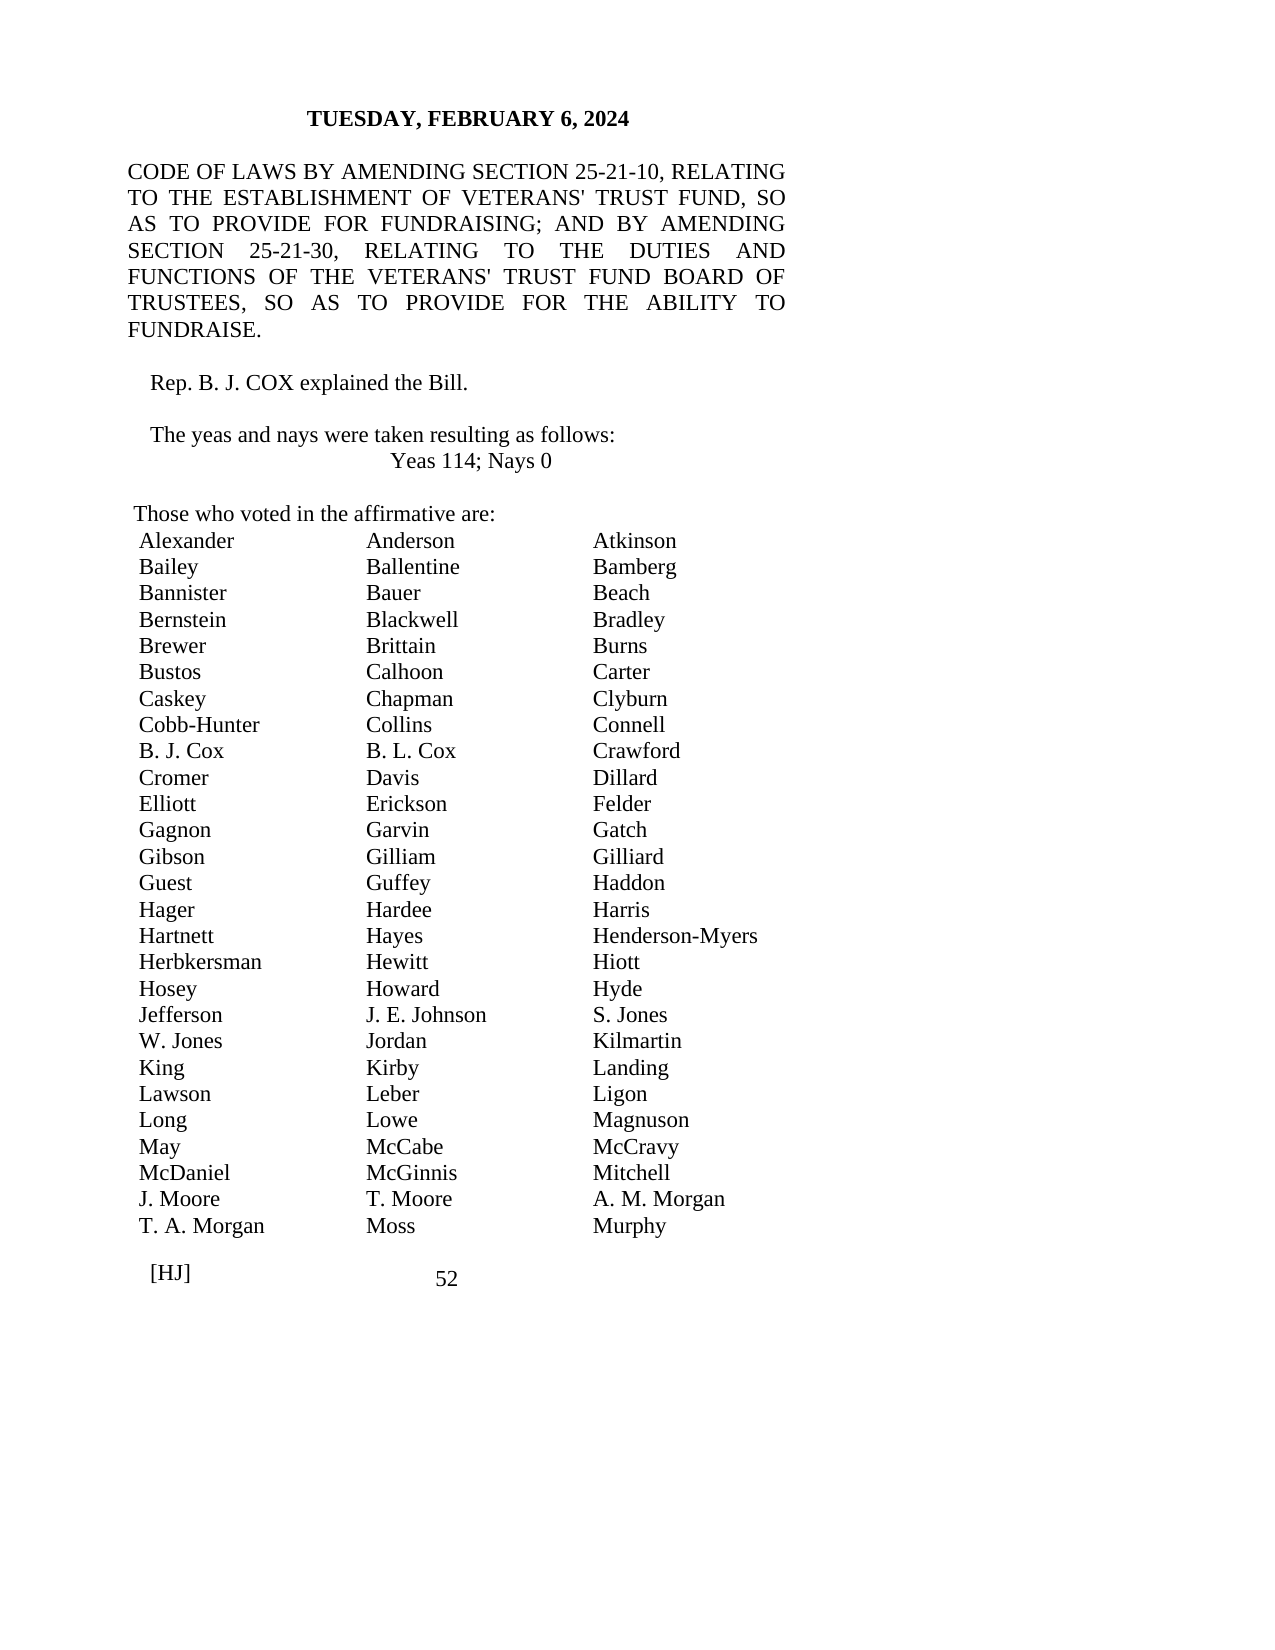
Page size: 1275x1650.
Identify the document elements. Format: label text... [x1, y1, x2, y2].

table_cell Murphy [581, 1212, 808, 1238]
table_cell Herbkersman [128, 948, 354, 975]
table_cell Hager [128, 896, 354, 922]
table_cell King [128, 1054, 354, 1080]
table_cell Moss [355, 1212, 581, 1238]
table_cell Gibson [128, 843, 354, 869]
table_cell Carter [581, 659, 808, 685]
table_cell Bernstein [128, 606, 354, 632]
table_cell Burns [581, 632, 808, 658]
table_cell Dillard [581, 764, 808, 790]
table_cell Kirby [355, 1054, 581, 1080]
table_cell Bannister [128, 579, 354, 606]
table_cell McGinnis [355, 1159, 581, 1186]
table_cell Mitchell [581, 1159, 808, 1186]
table_cell Long [128, 1106, 354, 1133]
table_cell Bauer [355, 579, 581, 606]
table_cell Haddon [581, 869, 808, 896]
table_cell T. A. Morgan [128, 1212, 354, 1238]
table_cell Ligon [581, 1080, 808, 1106]
text Yeas 114; Nays 0 [127, 448, 786, 474]
table_cell Bailey [128, 553, 354, 579]
table_cell Brewer [128, 632, 354, 658]
table_cell McDaniel [128, 1159, 354, 1186]
table_cell Hewitt [355, 948, 581, 975]
table_cell B. J. Cox [128, 738, 354, 764]
table_cell J. E. Johnson [355, 1001, 581, 1027]
table_cell Harris [581, 896, 808, 922]
table_cell W. Jones [128, 1028, 354, 1054]
table_cell Jefferson [128, 1001, 354, 1027]
table_cell Lawson [128, 1080, 354, 1106]
table_cell Erickson [355, 790, 581, 817]
table_cell Landing [581, 1054, 808, 1080]
table_cell Cromer [128, 764, 354, 790]
table_cell Lowe [355, 1106, 581, 1133]
table_cell Hyde [581, 975, 808, 1001]
table_cell Hosey [128, 975, 354, 1001]
table_cell Guest [128, 869, 354, 896]
table_cell McCravy [581, 1133, 808, 1159]
text Rep. B. J. COX explained the Bill. [127, 368, 786, 395]
table_cell Crawford [581, 738, 808, 764]
table_cell Gilliam [355, 843, 581, 869]
table_cell Clyburn [581, 685, 808, 711]
table_cell Bradley [581, 606, 808, 632]
table_cell Cobb-Hunter [128, 711, 354, 737]
table_cell S. Jones [581, 1001, 808, 1027]
table_header Atkinson [581, 527, 808, 553]
table_cell Henderson-Myers [581, 922, 808, 948]
table_cell Hayes [355, 922, 581, 948]
table_cell Gatch [581, 817, 808, 843]
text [127, 158, 786, 342]
table_cell Beach [581, 579, 808, 606]
table_cell Garvin [355, 817, 581, 843]
text The yeas and nays were taken resulting as follows: [127, 421, 786, 448]
table_cell J. Moore [128, 1186, 354, 1212]
table_cell Gagnon [128, 817, 354, 843]
table_cell Guffey [355, 869, 581, 896]
table_cell Blackwell [355, 606, 581, 632]
table_cell Hiott [581, 948, 808, 975]
table_cell Hartnett [128, 922, 354, 948]
table_cell Howard [355, 975, 581, 1001]
table_cell A. M. Morgan [581, 1186, 808, 1212]
table_cell May [128, 1133, 354, 1159]
table_cell Collins [355, 711, 581, 737]
table_cell Connell [581, 711, 808, 737]
table_cell Davis [355, 764, 581, 790]
table_cell T. Moore [355, 1186, 581, 1212]
table_cell Leber [355, 1080, 581, 1106]
table_cell Ballentine [355, 553, 581, 579]
table_cell Brittain [355, 632, 581, 658]
table_cell Hardee [355, 896, 581, 922]
text Those who voted in the affirmative are: [127, 500, 786, 527]
table_cell Kilmartin [581, 1028, 808, 1054]
table_cell Bustos [128, 659, 354, 685]
table_cell B. L. Cox [355, 738, 581, 764]
table_cell Gilliard [581, 843, 808, 869]
table_cell Jordan [355, 1028, 581, 1054]
table_cell Felder [581, 790, 808, 817]
table_cell Bamberg [581, 553, 808, 579]
table_cell Calhoon [355, 659, 581, 685]
table_header Anderson [355, 527, 581, 553]
table_cell Chapman [355, 685, 581, 711]
table_cell McCabe [355, 1133, 581, 1159]
table_cell Caskey [128, 685, 354, 711]
table_header Alexander [128, 527, 354, 553]
table_cell Magnuson [581, 1106, 808, 1133]
table_cell Elliott [128, 790, 354, 817]
